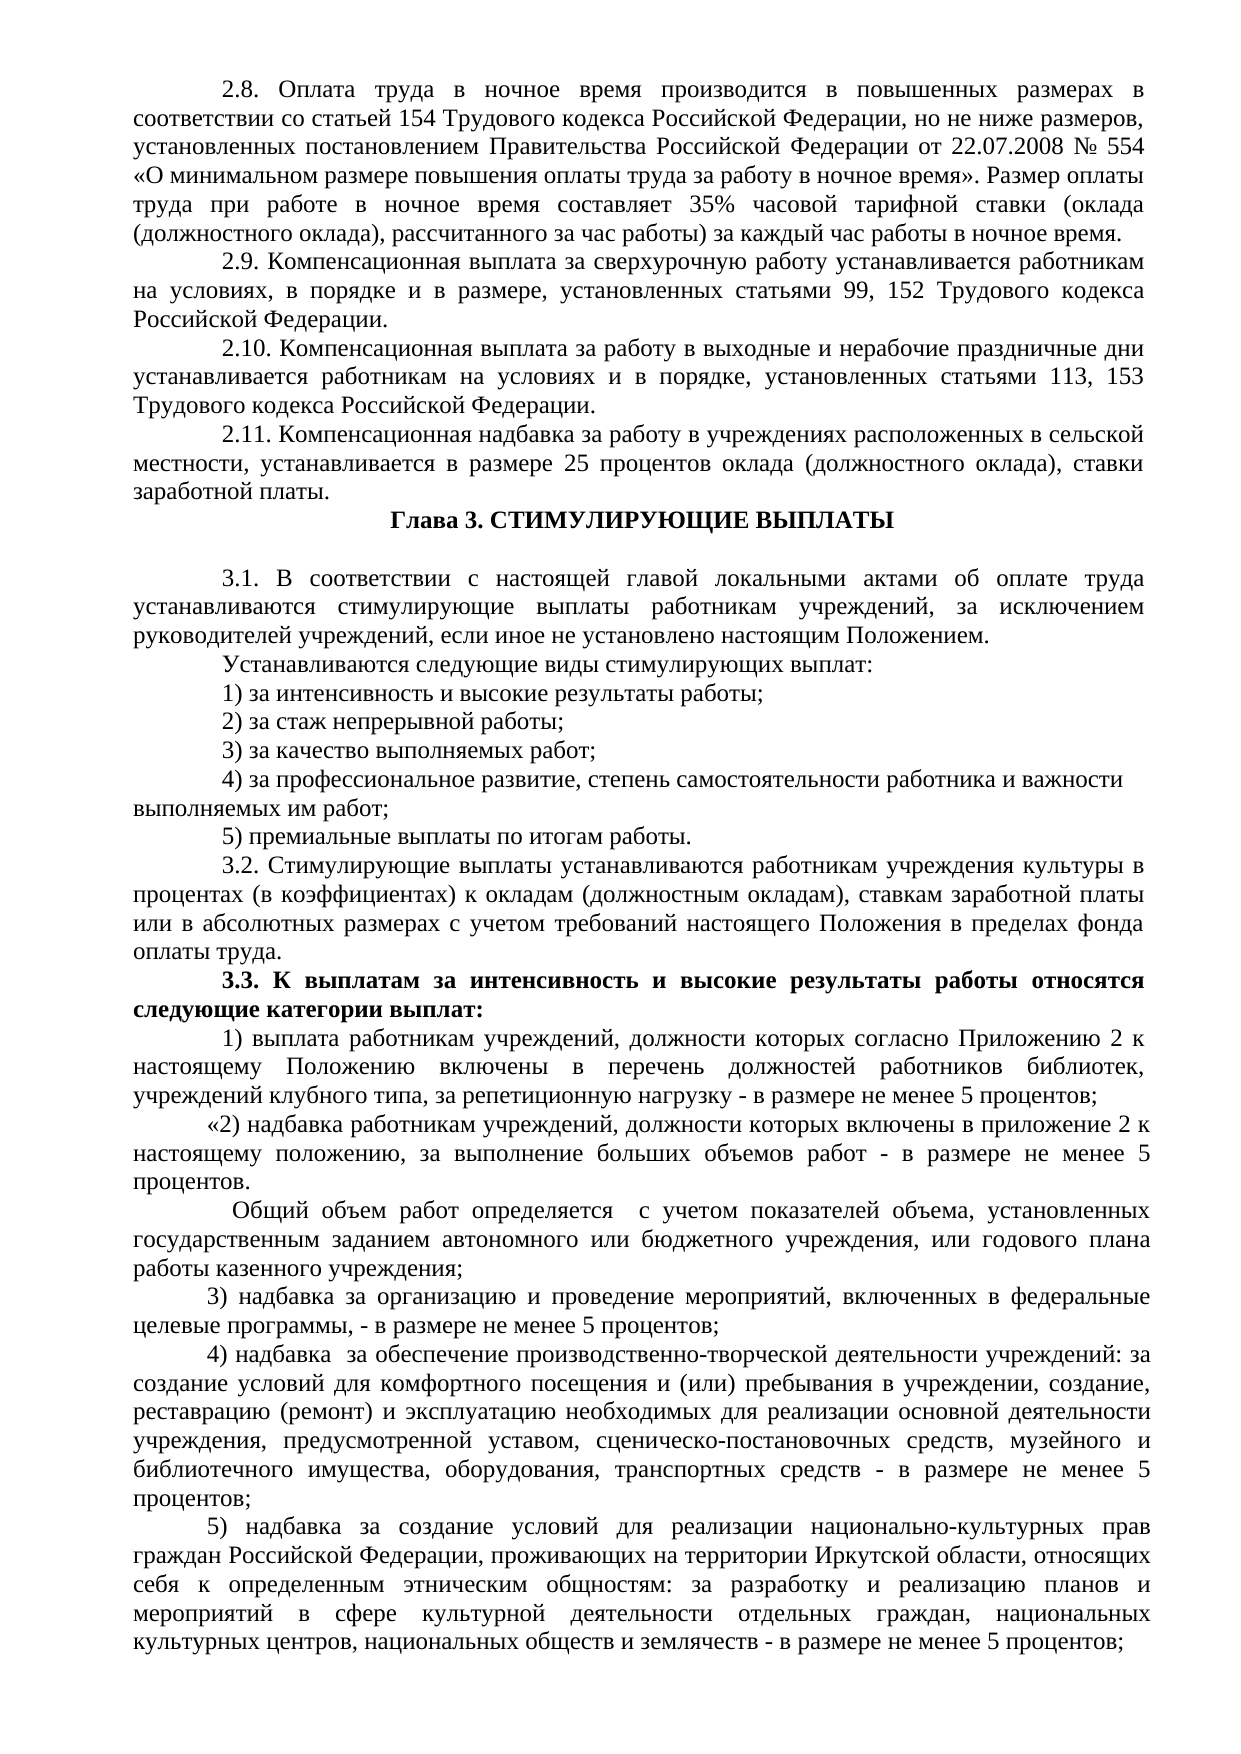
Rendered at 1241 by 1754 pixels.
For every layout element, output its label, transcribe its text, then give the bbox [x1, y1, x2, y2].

text 1) выплата работникам учреждений, должности которых согласно Приложению 2 к настоящему Положению включены в перечень должностей работников библиотек, учреждений клубного типа, за репетиционную нагрузку - в размере не менее 5 процентов; [133, 1023, 1145, 1109]
text 2) за стаж непрерывной работы; [222, 706, 1145, 735]
text 3.2. Стимулирующие выплаты устанавливаются работникам учреждения культуры в процентах (в коэффициентах) к окладам (должностным окладам), ставкам заработной платы или в абсолютных размерах с учетом требований настоящего Положения в пределах фонда оплаты труда. [133, 850, 1145, 965]
text «2) надбавка работникам учреждений, должности которых включены в приложение 2 к настоящему положению, за выполнение больших объемов работ - в размере не менее 5 процентов. [133, 1109, 1152, 1195]
text 2.10. Компенсационная выплата за работу в выходные и нерабочие праздничные дни устанавливается работникам на условиях и в порядке, установленных статьями 113, 153 Трудового кодекса Российской Федерации. [133, 333, 1145, 419]
text 3) за качество выполняемых работ; [222, 735, 1145, 764]
text 2.8. Оплата труда в ночное время производится в повышенных размерах в соответствии со статьей 154 Трудового кодекса Российской Федерации, но не ниже размеров, установленных постановлением Правительства Российской Федерации от 22.07.2008 № 554 «О минимальном размере повышения оплаты труда за работу в ночное время». Размер оплаты труда при работе в ночное время составляет 35% часовой тарифной ставки (оклада (должностного оклада), рассчитанного за час работы) за каждый час работы в ночное время. [133, 74, 1145, 246]
text 4) за профессиональное развитие, степень самостоятельности работника и важности выполняемых им работ; [133, 764, 1145, 821]
text 5) надбавка за создание условий для реализации национально-культурных прав граждан Российской Федерации, проживающих на территории Иркутской области, относящих себя к определенным этническим общностям: за разработку и реализацию планов и мероприятий в сфере культурной деятельности отдельных граждан, национальных культурных центров, национальных обществ и землячеств - в размере не менее 5 процентов; [133, 1511, 1152, 1655]
text 2.9. Компенсационная выплата за сверхурочную работу устанавливается работникам на условиях, в порядке и в размере, установленных статьями 99, 152 Трудового кодекса Российской Федерации. [133, 246, 1145, 333]
text 1) за интенсивность и высокие результаты работы; [133, 678, 1145, 706]
text 2.11. Компенсационная надбавка за работу в учреждениях расположенных в сельской местности, устанавливается в размере 25 процентов оклада (должностного оклада), ставки заработной платы. [133, 419, 1145, 505]
text 3.1. В соответствии с настоящей главой локальными актами об оплате труда устанавливаются стимулирующие выплаты работникам учреждений, за исключением руководителей учреждений, если иное не установлено настоящим Положением. [133, 563, 1145, 649]
text 5) премиальные выплаты по итогам работы. [133, 821, 1145, 850]
text 3) надбавка за организацию и проведение мероприятий, включенных в федеральные целевые программы, - в размере не менее 5 процентов; [133, 1281, 1152, 1339]
text Глава 3. СТИМУЛИРУЮЩИЕ ВЫПЛАТЫ [133, 505, 1152, 534]
text 4) надбавка за обеспечение производственно-творческой деятельности учреждений: за создание условий для комфортного посещения и (или) пребывания в учреждении, создание, реставрацию (ремонт) и эксплуатацию необходимых для реализации основной деятельности учреждения, предусмотренной уставом, сценическо-постановочных средств, музейного и библиотечного имущества, оборудования, транспортных средств - в размере не менее 5 процентов; [133, 1339, 1152, 1511]
text Устанавливаются следующие виды стимулирующих выплат: [133, 649, 1145, 678]
text 3.3. К выплатам за интенсивность и высокие результаты работы относятся следующие категории выплат: [133, 965, 1145, 1023]
text Общий объем работ определяется с учетом показателей объема, установленных государственным заданием автономного или бюджетного учреждения, или годового плана работы казенного учреждения; [133, 1195, 1152, 1281]
